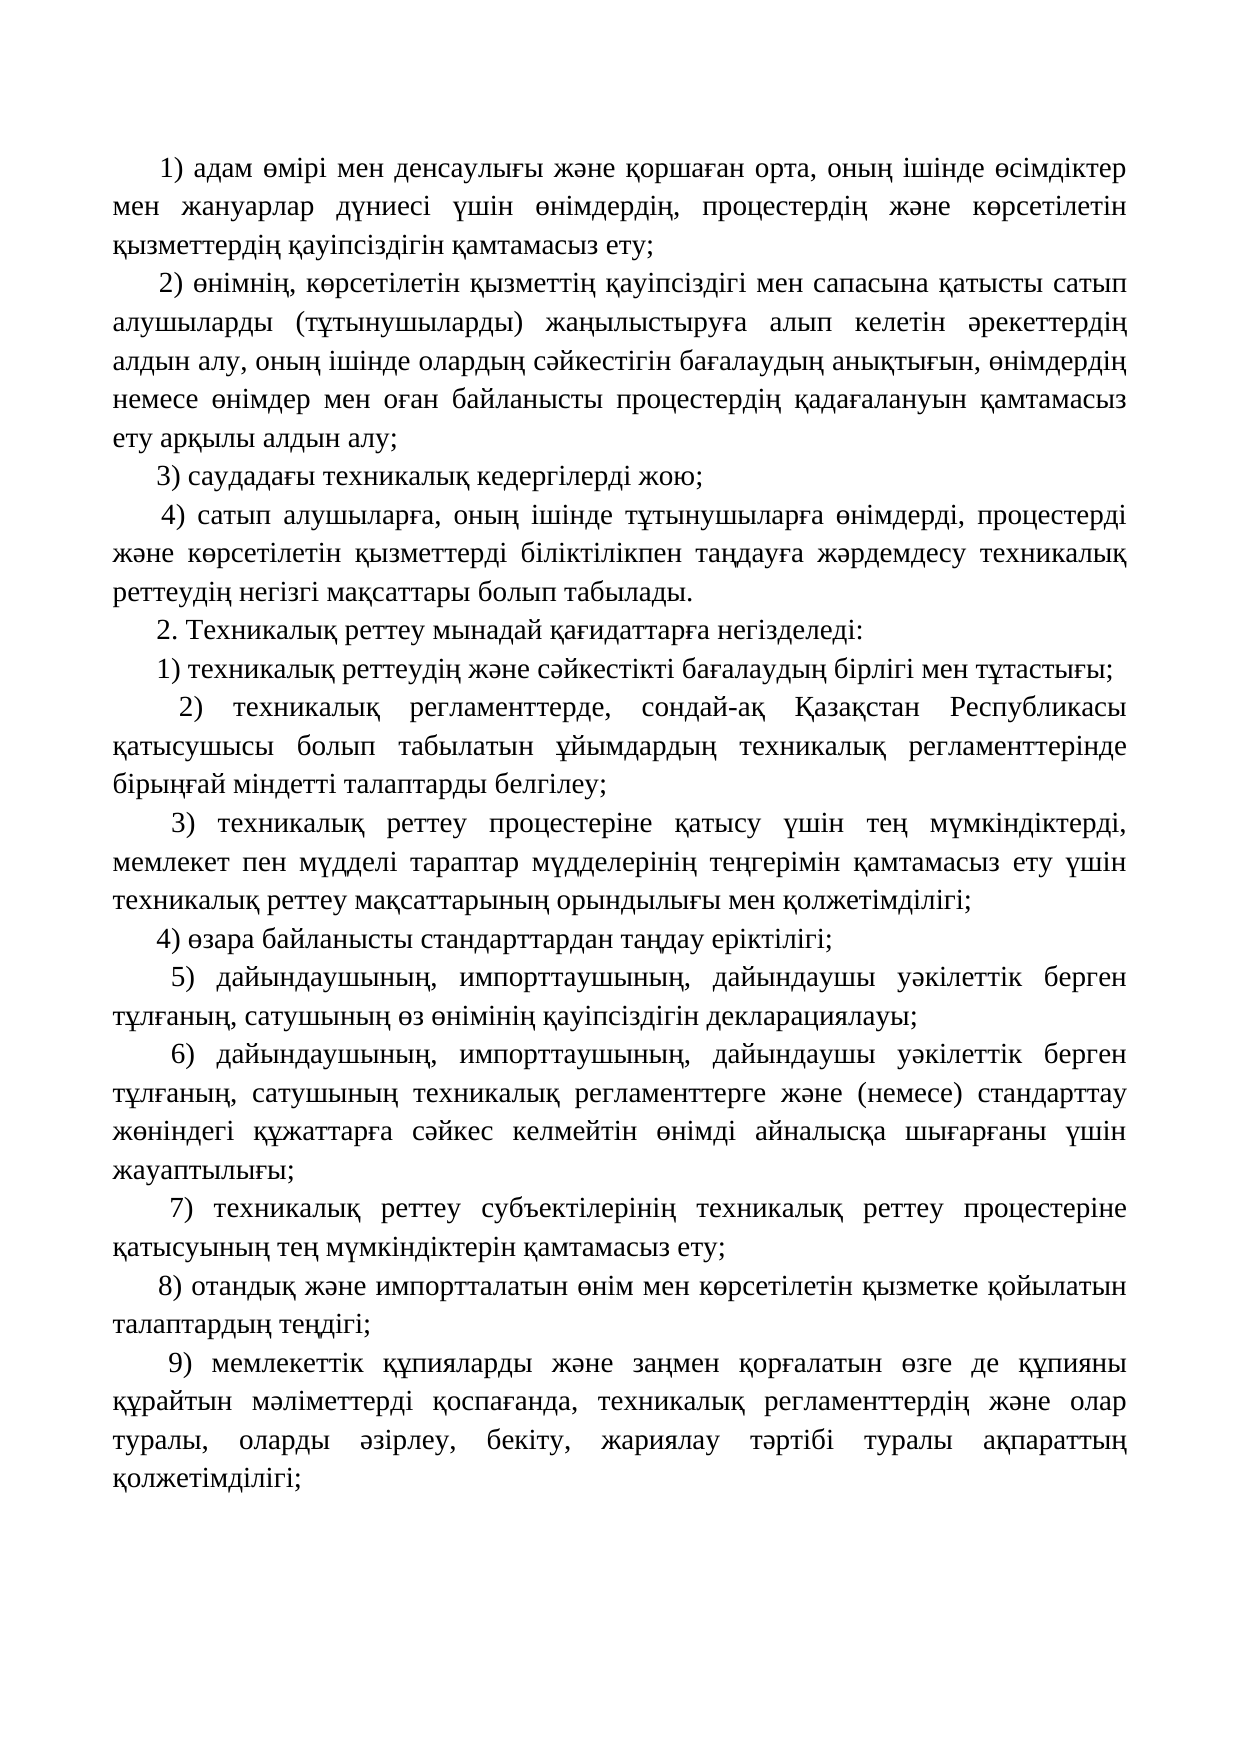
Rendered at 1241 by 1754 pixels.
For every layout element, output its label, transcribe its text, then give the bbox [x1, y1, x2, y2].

text 4) өзара байланысты стандарттардан таңдау еріктілігі; [112, 921, 1128, 954]
text 1) адам өмiрi мен денсаулығы және қоршаған орта, оның iшiнде өсiмдiктер мен жануарлар дүниесi үшін өнiмдердiң, процестердің және көрсетілетін қызметтердің қауiпсiздiгiн қамтамасыз ету; [112, 150, 1128, 261]
text 7) техникалық реттеу субъектілерінің техникалық реттеу процестеріне қатысуының тең мүмкіндіктерін қамтамасыз ету; [112, 1191, 1128, 1263]
text 4) сатып алушыларға, оның ішінде тұтынушыларға өнімдерді, процестерді және көрсетілетін қызметтерді біліктілікпен таңдауға жәрдемдесу техникалық реттеудiң негiзгi мақсаттары болып табылады. [112, 497, 1128, 607]
text 1) техникалық реттеудің және сәйкестікті бағалаудың бiрлiгi мен тұтастығы; [112, 651, 1128, 684]
text 2) техникалық регламенттерде, сондай-ақ Қазақстан Республикасы қатысушысы болып табылатын ұйымдардың техникалық регламенттерінде бірыңғай міндетті талаптарды белгілеу; [112, 689, 1128, 800]
text 2. Техникалық реттеу мынадай қағидаттарға негізделеді: [112, 612, 1128, 646]
text 2) өнімнің, көрсетілетін қызметтің қауіпсіздігі мен сапасына қатысты сатып алушыларды (тұтынушыларды) жаңылыстыруға алып келетін әрекеттердің алдын алу, оның ішінде олардың сәйкестігін бағалаудың анықтығын, өнімдердің немесе өнімдер мен оған байланысты процестердің қадағалануын қамтамасыз ету арқылы алдын алу; [112, 266, 1128, 453]
text 3) саудадағы техникалық кедергілерді жою; [112, 458, 1128, 492]
text 3) техникалық реттеу процестеріне қатысу үшін тең мүмкіндіктерді, мемлекет пен мүдделі тараптар мүдделерінің теңгерімін қамтамасыз ету үшін техникалық реттеу мақсаттарының орындылығы мен қолжетімділігі; [112, 805, 1128, 916]
text 6) дайындаушының, импорттаушының, дайындаушы уәкілеттік берген тұлғаның, сатушының техникалық регламенттерге және (немесе) стандарттау жөніндегі құжаттарға сәйкес келмейтін өнімді айналысқа шығарғаны үшін жауаптылығы; [112, 1036, 1128, 1186]
text 9) мемлекеттік құпияларды және заңмен қорғалатын өзге де құпияны құрайтын мәліметтерді қоспағанда, техникалық регламенттердің және олар туралы, оларды әзірлеу, бекіту, жариялау тәртібі туралы ақпараттың қолжетімділігі; [112, 1345, 1128, 1494]
text 8) отандық және импортталатын өнім мен көрсетілетін қызметке қойылатын талаптардың теңдігі; [112, 1268, 1128, 1340]
text 5) дайындаушының, импорттаушының, дайындаушы уәкілеттік берген тұлғаның, сатушының өз өнімінің қауіпсіздігін декларациялауы; [112, 959, 1128, 1031]
